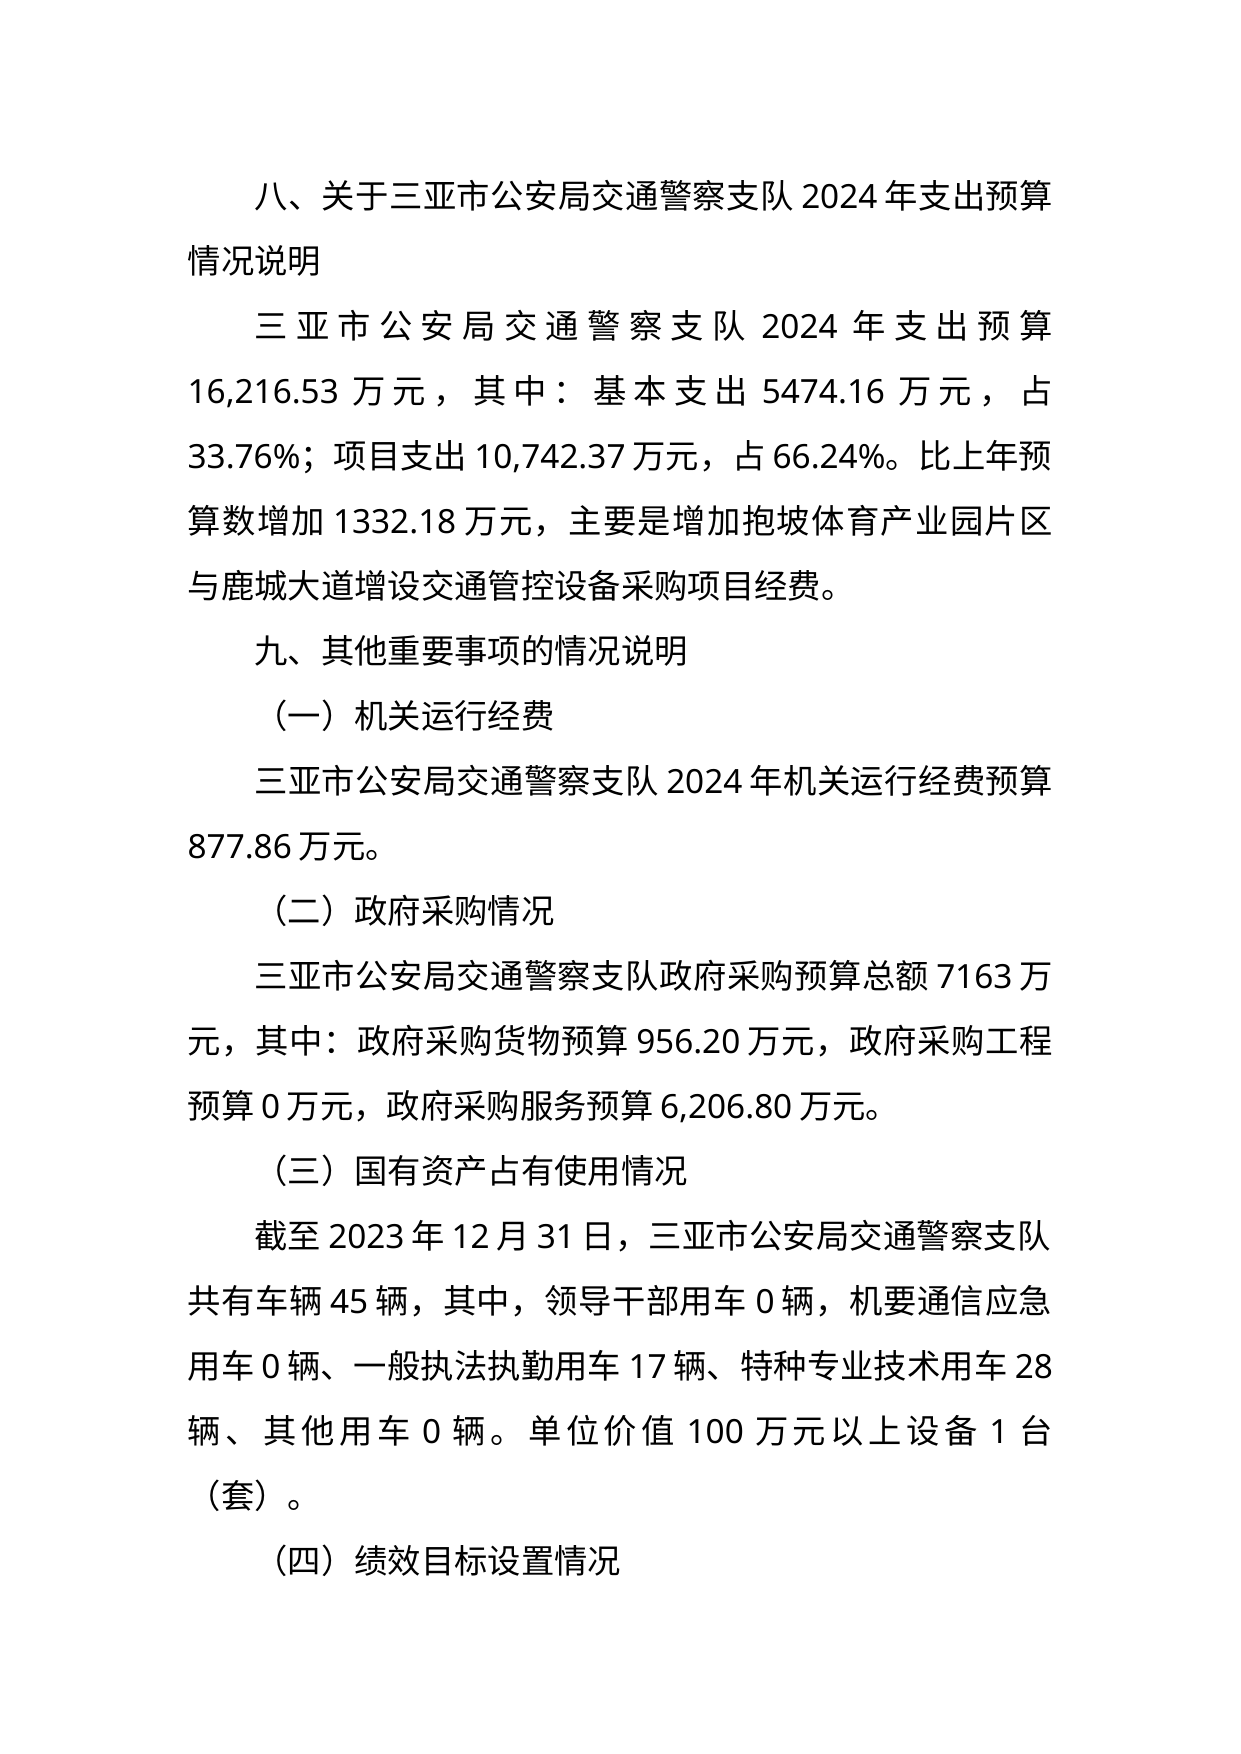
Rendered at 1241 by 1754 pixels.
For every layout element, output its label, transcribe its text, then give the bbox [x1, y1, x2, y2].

text 九、其他重要事项的情况说明 [187, 617, 1053, 682]
text 截至2023年12月31日，三亚市公安局交通警察支队共有车辆45辆，其中，领导干部用车0辆，机要通信应急用车0辆、一般执法执勤用车17辆、特种专业技术用车28辆、其他用车0辆。单位价值100万元以上设备1台（套）。 [187, 1202, 1053, 1527]
text 三亚市公安局交通警察支队政府采购预算总额7163万元，其中：政府采购货物预算956.20万元，政府采购工程预算0万元，政府采购服务预算6,206.80万元。 [187, 942, 1053, 1137]
text 三亚市公安局交通警察支队2024年支出预算16,216.53万元，其中：基本支出5474.16万元，占33.76%；项目支出10,742.37万元，占66.24%。比上年预算数增加1332.18万元，主要是增加抱坡体育产业园片区与鹿城大道增设交通管控设备采购项目经费。 [187, 292, 1053, 617]
text （一）机关运行经费 [187, 682, 1053, 747]
text 三亚市公安局交通警察支队2024年机关运行经费预算877.86万元。 [187, 747, 1053, 877]
text （四）绩效目标设置情况 [187, 1527, 1053, 1592]
text （二）政府采购情况 [187, 877, 1053, 942]
text （三）国有资产占有使用情况 [187, 1137, 1053, 1202]
text 八、关于三亚市公安局交通警察支队2024年支出预算情况说明 [187, 162, 1053, 292]
